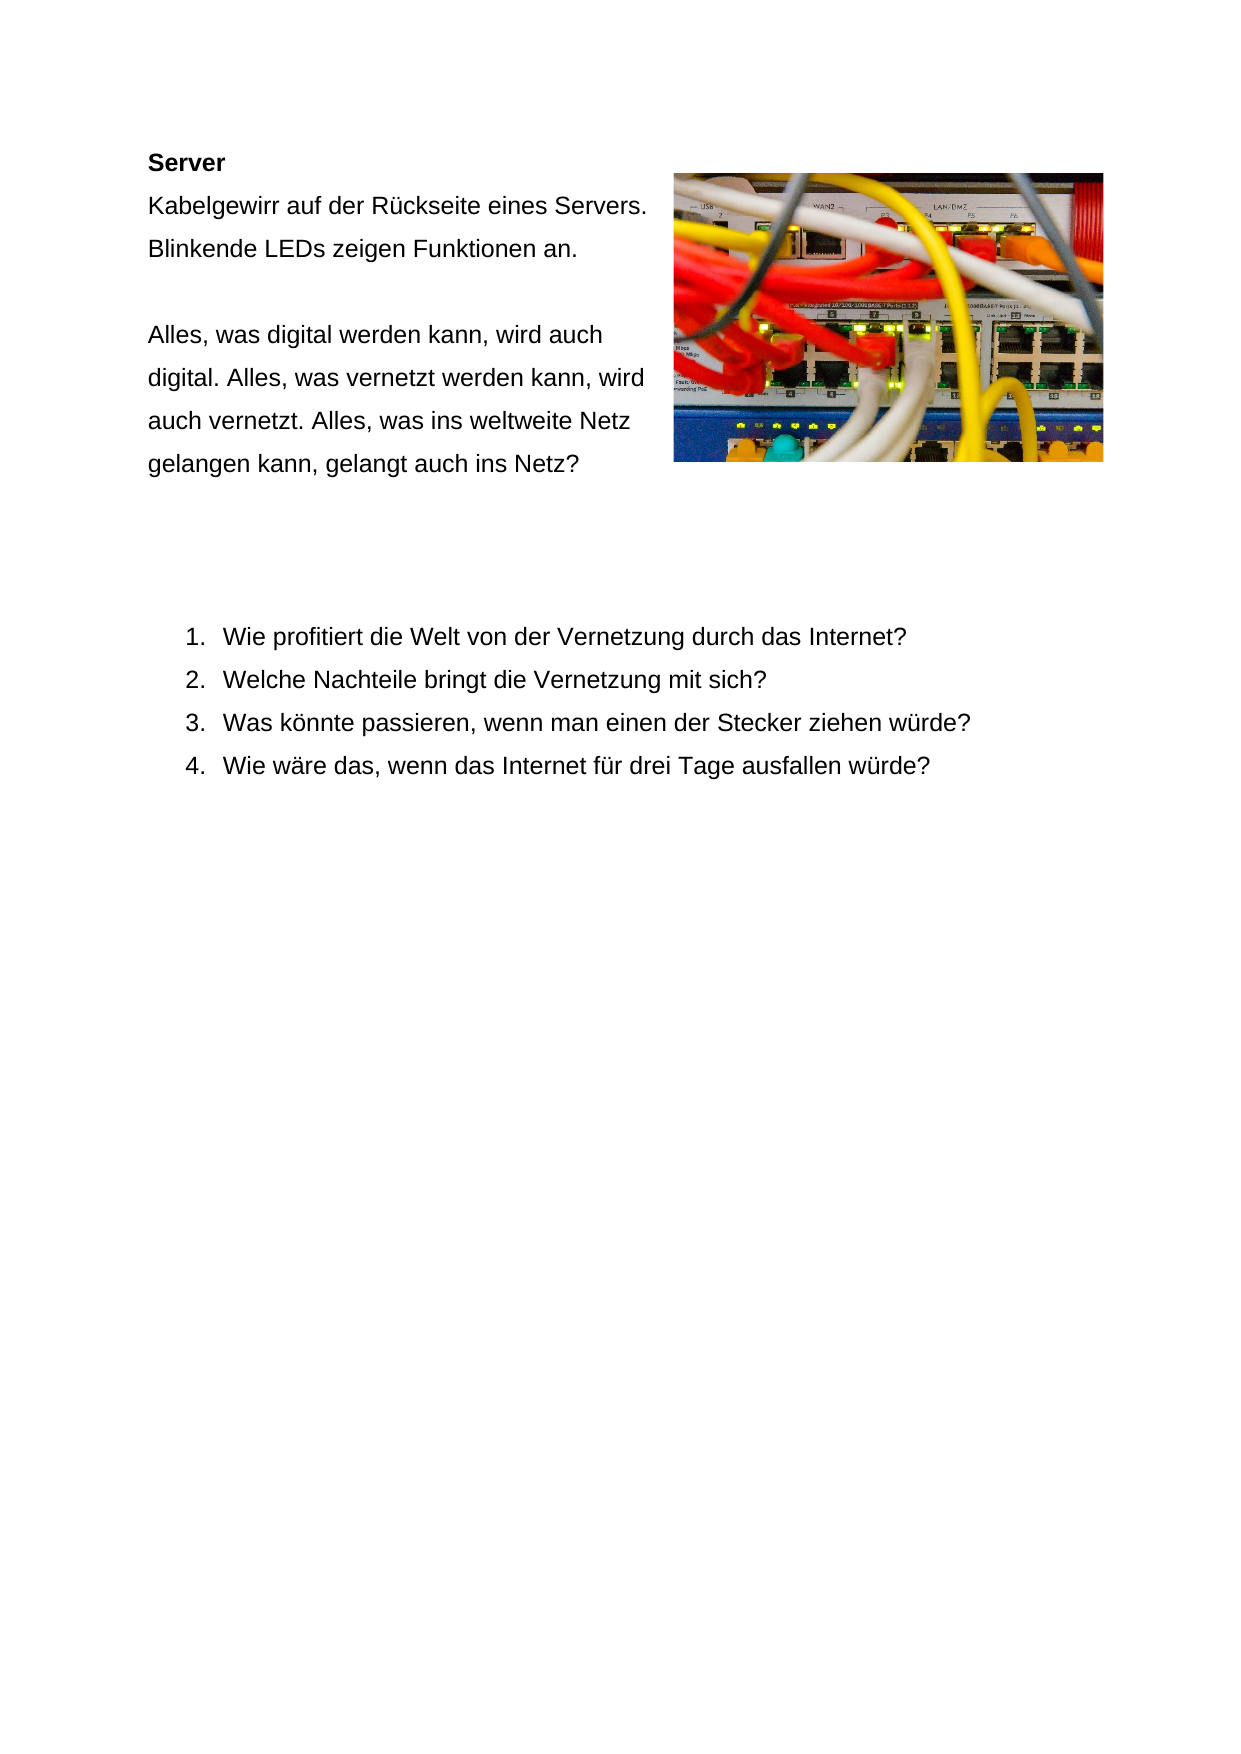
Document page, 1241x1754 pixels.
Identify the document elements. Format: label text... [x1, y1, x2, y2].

text Alles, was digital werden kann, wird auch digital. Alles, was vernetzt werden kann, wird auch vernetzt. Alles, was ins weltweite Netz gelangen kann, gelangt auch ins Netz? [148, 320, 1093, 478]
text Kabelgewirr auf der Rückseite eines Servers. Blinkende LEDs zeigen Funktionen an. [148, 191, 672, 263]
list Wie profitiert die Welt von der Vernetzung durch das Internet? [185, 622, 1093, 651]
list Wie wäre das, wenn das Internet für drei Tage ausfallen würde? [185, 751, 1093, 780]
list Welche Nachteile bringt die Vernetzung mit sich? [185, 665, 1093, 694]
text Server [148, 148, 1093, 176]
list Was könnte passieren, wenn man einen der Stecker ziehen würde? [185, 708, 1093, 737]
picture [672, 173, 1103, 461]
